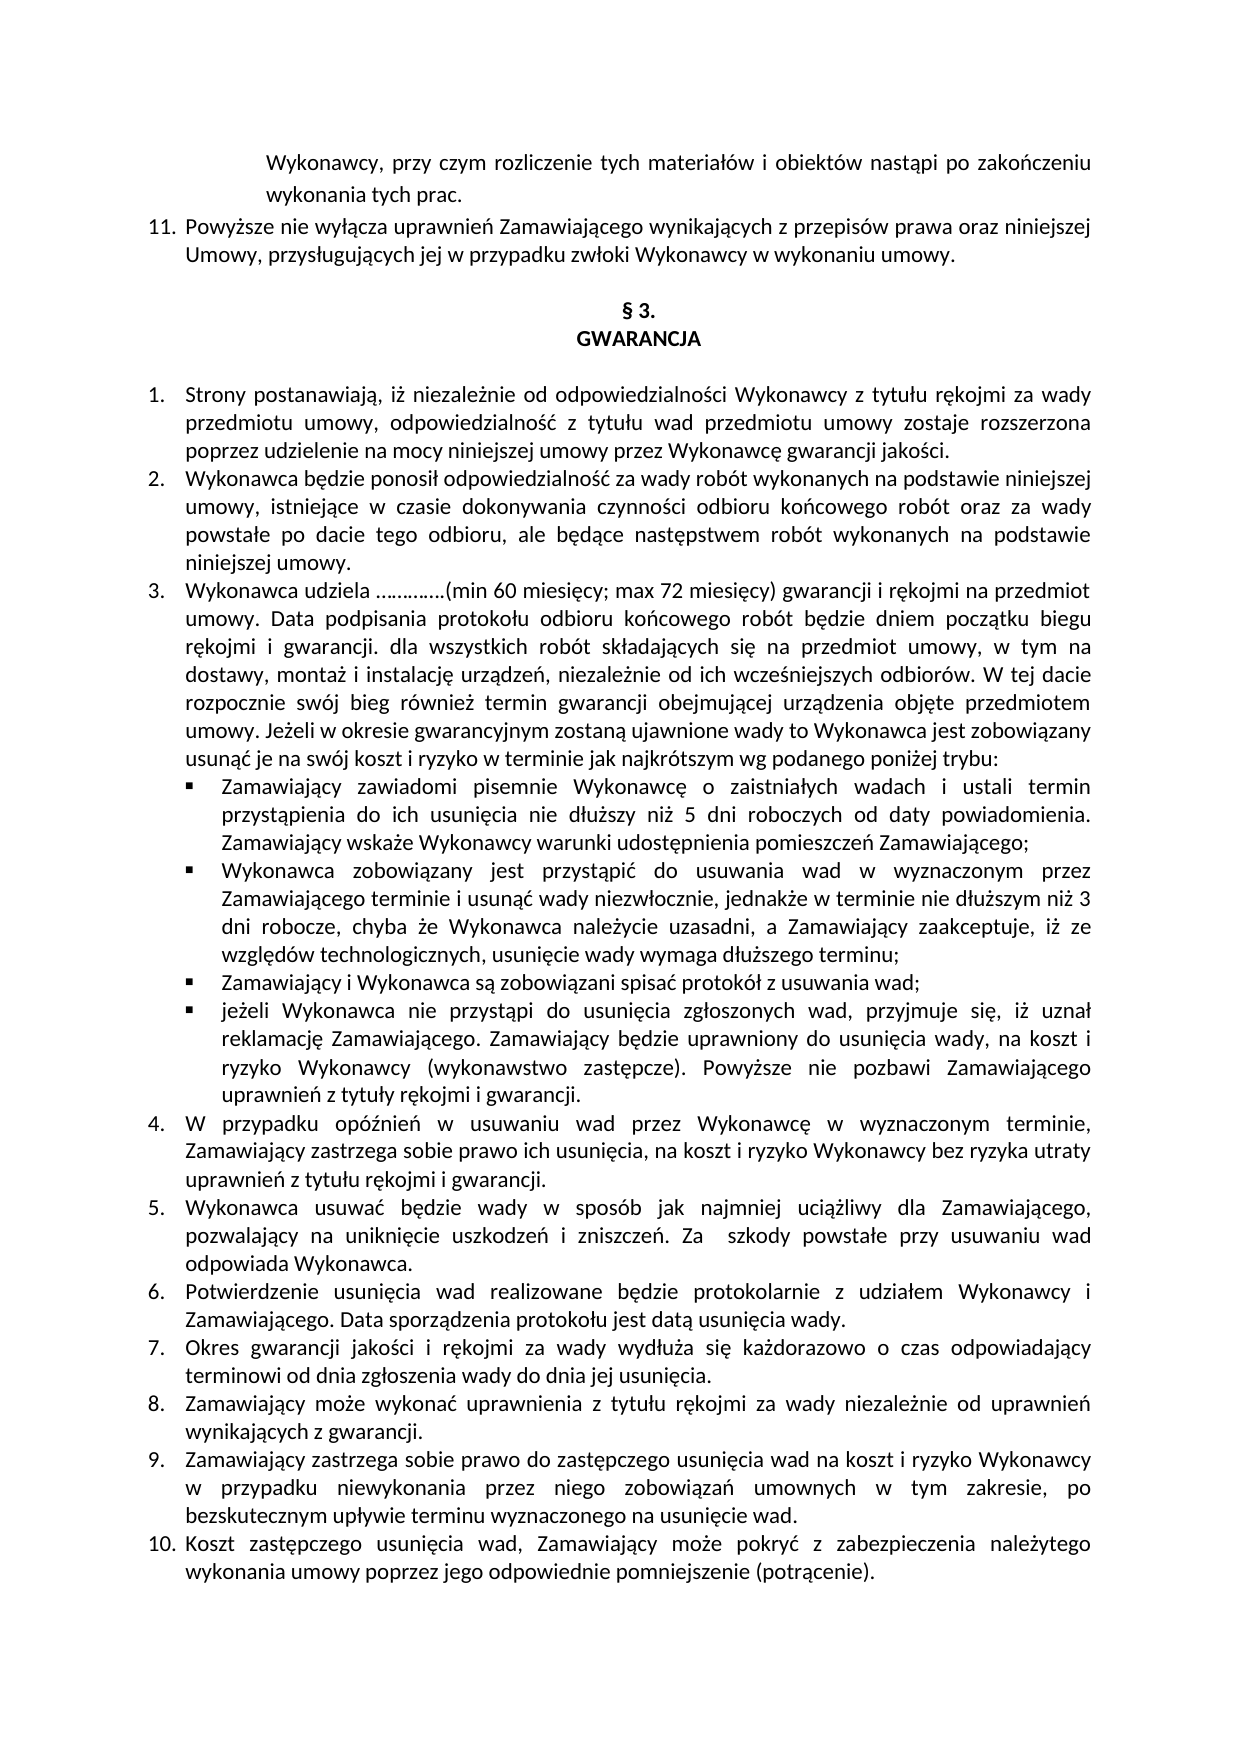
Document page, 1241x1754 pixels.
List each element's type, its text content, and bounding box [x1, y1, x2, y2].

list Wykonawca będzie ponosił odpowiedzialność za wady robót wykonanych na podstawie niniejszej umowy, istniejące w czasie dokonywania czynności odbioru końcowego robót oraz za wady powstałe po dacie tego odbioru, ale będące następstwem robót wykonanych na podstawie niniejszej umowy. [148, 464, 1093, 576]
list Strony postanawiają, iż niezależnie od odpowiedzialności Wykonawcy z tytułu rękojmi za wady przedmiotu umowy, odpowiedzialność z tytułu wad przedmiotu umowy zostaje rozszerzona poprzez udzielenie na mocy niniejszej umowy przez Wykonawcę gwarancji jakości. [148, 380, 1093, 464]
list Wykonawca udziela ………….(min 60 miesięcy; max 72 miesięcy) gwarancji i rękojmi na przedmiot umowy. Data podpisania protokołu odbioru końcowego robót będzie dniem początku biegu rękojmi i gwarancji. dla wszystkich robót składających się na przedmiot umowy, w tym na dostawy, montaż i instalację urządzeń, niezależnie od ich wcześniejszych odbiorów. W tej dacie rozpocznie swój bieg również termin gwarancji obejmującej urządzenia objęte przedmiotem umowy. Jeżeli w okresie gwarancyjnym zostaną ujawnione wady to Wykonawca jest zobowiązany usunąć je na swój koszt i ryzyko w terminie jak najkrótszym wg podanego poniżej trybu: [148, 576, 1093, 772]
list Zamawiający i Wykonawca są zobowiązani spisać protokół z usuwania wad; [184, 968, 1093, 997]
list W przypadku opóźnień w usuwaniu wad przez Wykonawcę w wyznaczonym terminie, Zamawiający zastrzega sobie prawo ich usunięcia, na koszt i ryzyko Wykonawcy bez ryzyka utraty uprawnień z tytułu rękojmi i gwarancji. [148, 1109, 1093, 1193]
text GWARANCJA [185, 324, 1093, 352]
list Powyższe nie wyłącza uprawnień Zamawiającego wynikających z przepisów prawa oraz niniejszej Umowy, przysługujących jej w przypadku zwłoki Wykonawcy w wykonaniu umowy. [148, 212, 1093, 268]
list Zamawiający może wykonać uprawnienia z tytułu rękojmi za wady niezależnie od uprawnień wynikających z gwarancji. [148, 1389, 1093, 1445]
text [221, 148, 1093, 208]
list jeżeli Wykonawca nie przystąpi do usunięcia zgłoszonych wad, przyjmuje się, iż uznał reklamację Zamawiającego. Zamawiający będzie uprawniony do usunięcia wady, na koszt i ryzyko Wykonawcy (wykonawstwo zastępcze). Powyższe nie pozbawi Zamawiającego uprawnień z tytuły rękojmi i gwarancji. [184, 997, 1093, 1109]
text § 3. [185, 296, 1093, 324]
list Potwierdzenie usunięcia wad realizowane będzie protokolarnie z udziałem Wykonawcy i Zamawiającego. Data sporządzenia protokołu jest datą usunięcia wady. [148, 1277, 1093, 1333]
list Okres gwarancji jakości i rękojmi za wady wydłuża się każdorazowo o czas odpowiadający terminowi od dnia zgłoszenia wady do dnia jej usunięcia. [148, 1333, 1093, 1389]
list Wykonawca zobowiązany jest przystąpić do usuwania wad w wyznaczonym przez Zamawiającego terminie i usunąć wady niezwłocznie, jednakże w terminie nie dłuższym niż 3 dni robocze, chyba że Wykonawca należycie uzasadni, a Zamawiający zaakceptuje, iż ze względów technologicznych, usunięcie wady wymaga dłuższego terminu; [184, 856, 1093, 968]
list Koszt zastępczego usunięcia wad, Zamawiający może pokryć z zabezpieczenia należytego wykonania umowy poprzez jego odpowiednie pomniejszenie (potrącenie). [148, 1529, 1093, 1585]
list Wykonawca usuwać będzie wady w sposób jak najmniej uciążliwy dla Zamawiającego, pozwalający na uniknięcie uszkodzeń i zniszczeń. Za szkody powstałe przy usuwaniu wad odpowiada Wykonawca. [148, 1193, 1093, 1277]
list Zamawiający zastrzega sobie prawo do zastępczego usunięcia wad na koszt i ryzyko Wykonawcy w przypadku niewykonania przez niego zobowiązań umownych w tym zakresie, po bezskutecznym upływie terminu wyznaczonego na usunięcie wad. [148, 1445, 1093, 1529]
list Zamawiający zawiadomi pisemnie Wykonawcę o zaistniałych wadach i ustali termin przystąpienia do ich usunięcia nie dłuższy niż 5 dni roboczych od daty powiadomienia. Zamawiający wskaże Wykonawcy warunki udostępnienia pomieszczeń Zamawiającego; [184, 772, 1093, 856]
